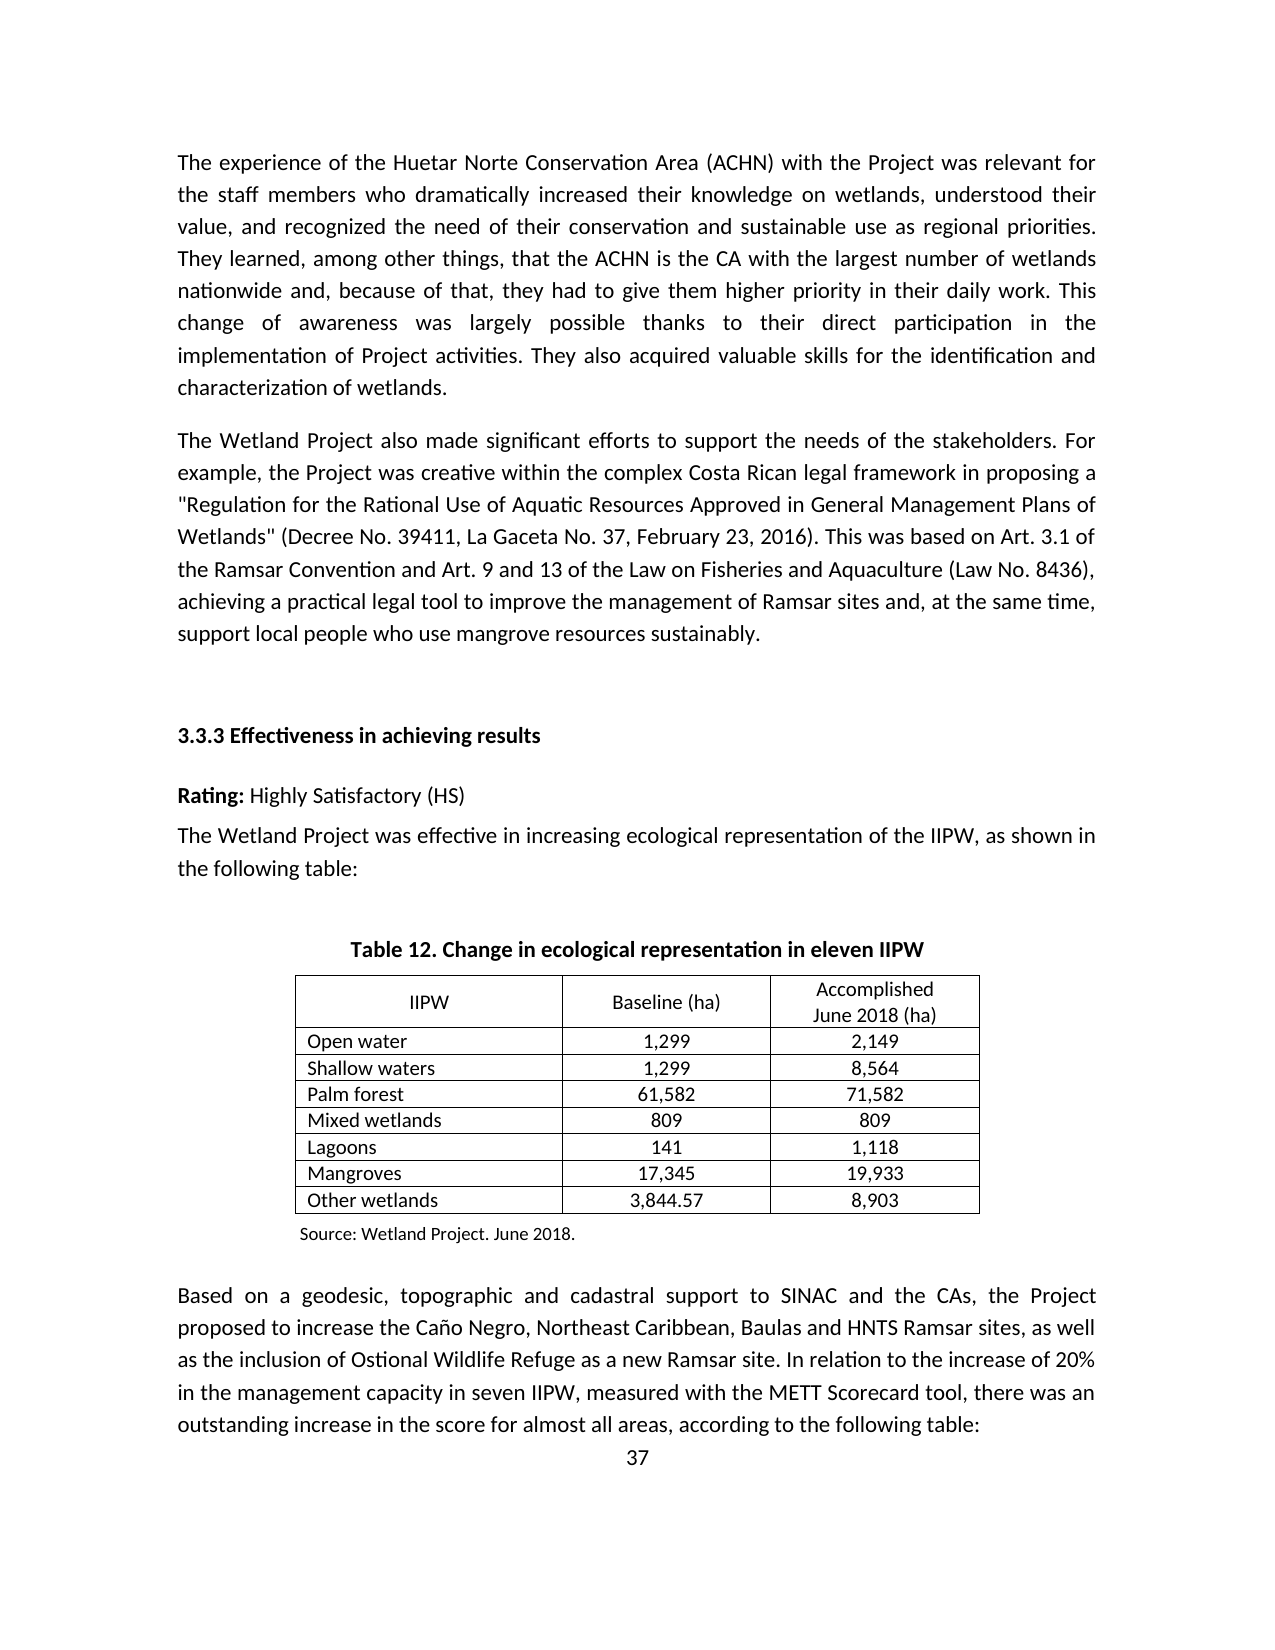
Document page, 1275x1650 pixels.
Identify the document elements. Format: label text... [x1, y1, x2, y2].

table_header Baseline (ha) [563, 976, 770, 1027]
text Based on a geodesic, topographic and cadastral support to SINAC and the CAs, the Project proposed to increase the Caño Negro, Northeast Caribbean, Baulas and HNTS Ramsar sites, as well as the inclusion of Ostional Wildlife Refuge as a new Ramsar site. In relation to the increase of 20% in the management capacity in seven IIPW, measured with the METT Scorecard tool, there was an outstanding increase in the score for almost all areas, according to the following table: [177, 1281, 1098, 1438]
table_cell 1,299 [563, 1055, 770, 1080]
table_cell 19,933 [771, 1161, 979, 1186]
table_cell 809 [771, 1108, 979, 1133]
text The Wetland Project also made significant efforts to support the needs of the stakeholders. For example, the Project was creative within the complex Costa Rican legal framework in proposing a "Regulation for the Rational Use of Aquatic Resources Approved in General Management Plans of Wetlands" (Decree No. 39411, La Gaceta No. 37, February 23, 2016). This was based on Art. 3.1 of the Ramsar Convention and Art. 9 and 13 of the Law on Fisheries and Aquaculture (Law No. 8436), achieving a practical legal tool to improve the management of Ramsar sites and, at the same time, support local people who use mangrove resources sustainably. [177, 426, 1098, 647]
table_header Accomplished June 2018 (ha) [771, 976, 979, 1027]
table_cell 61,582 [563, 1081, 770, 1107]
table_header IIPW [296, 976, 562, 1027]
table_cell 71,582 [771, 1081, 979, 1107]
table_cell 1,118 [771, 1134, 979, 1159]
table_cell Lagoons [296, 1134, 562, 1159]
table_cell Mixed wetlands [296, 1108, 562, 1133]
table_cell 1,299 [563, 1028, 770, 1054]
text Rating: Highly Satisfactory (HS) [177, 781, 1098, 809]
table_cell Palm forest [296, 1081, 562, 1107]
text Source: Wetland Project. June 2018. [177, 1222, 1098, 1245]
table_cell 2,149 [771, 1028, 979, 1054]
table_cell 3,844.57 [563, 1187, 770, 1212]
table_cell 8,903 [771, 1187, 979, 1212]
table_cell Other wetlands [296, 1187, 562, 1212]
table_cell Shallow waters [296, 1055, 562, 1080]
subtitle 3.3.3 Effectiveness in achieving results [177, 721, 1098, 749]
text The experience of the Huetar Norte Conservation Area (ACHN) with the Project was relevant for the staff members who dramatically increased their knowledge on wetlands, understood their value, and recognized the need of their conservation and sustainable use as regional priorities. They learned, among other things, that the ACHN is the CA with the largest number of wetlands nationwide and, because of that, they had to give them higher priority in their daily work. This change of awareness was largely possible thanks to their direct participation in the implementation of Project activities. They also acquired valuable skills for the identification and characterization of wetlands. [177, 148, 1098, 401]
table_cell Mangroves [296, 1161, 562, 1186]
text The Wetland Project was effective in increasing ecological representation of the IIPW, as shown in the following table: [177, 822, 1098, 882]
table_cell 17,345 [563, 1161, 770, 1186]
text Table 12. Change in ecological representation in eleven IIPW [177, 935, 1098, 963]
table_cell 809 [563, 1108, 770, 1133]
table_cell Open water [296, 1028, 562, 1054]
table_cell 8,564 [771, 1055, 979, 1080]
table_cell 141 [563, 1134, 770, 1159]
